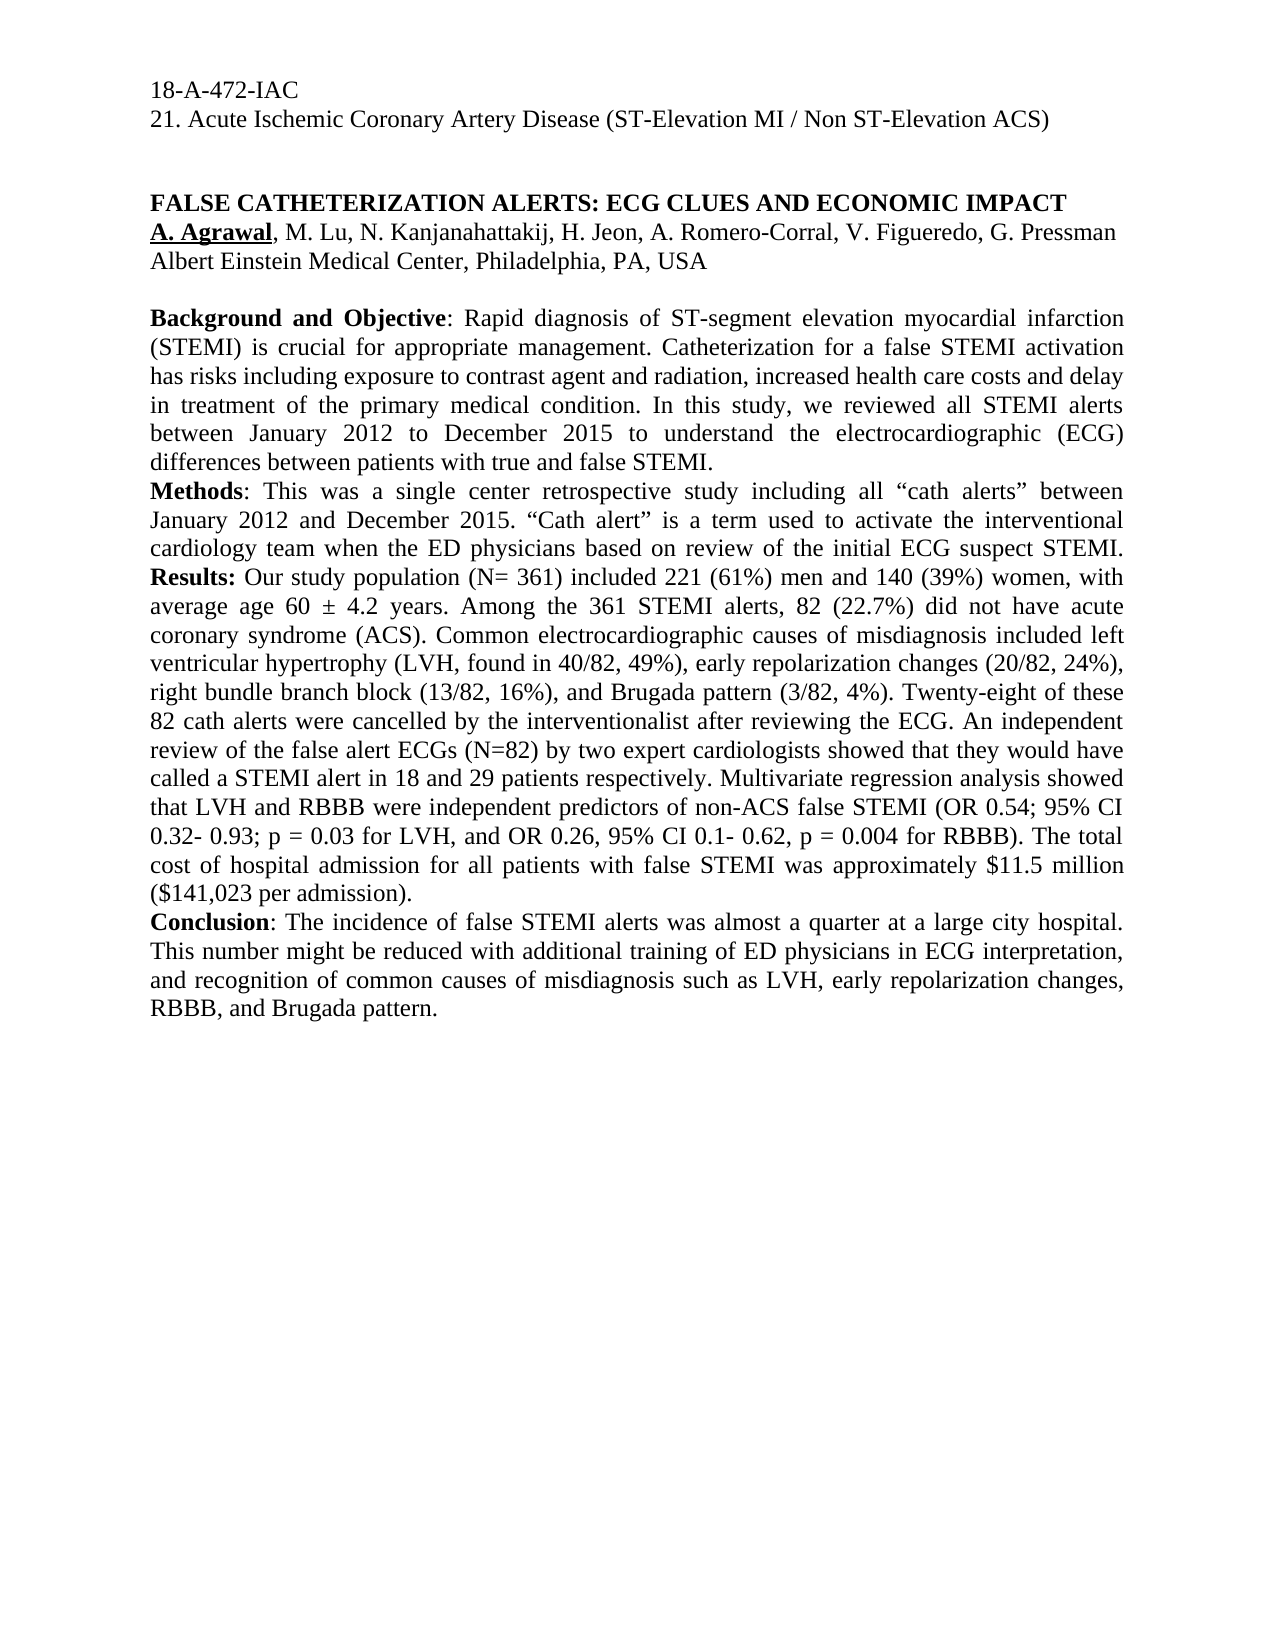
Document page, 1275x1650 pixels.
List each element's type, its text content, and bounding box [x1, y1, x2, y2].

text Methods: This was a single center retrospective study including all “cath alerts” between January 2012 and December 2015. “Cath alert” is a term used to activate the interventional cardiology team when the ED physicians based on review of the initial ECG suspect STEMI. Results: Our study population (N= 361) included 221 (61%) men and 140 (39%) women, with average age 60 ± 4.2 years. Among the 361 STEMI alerts, 82 (22.7%) did not have acute coronary syndrome (ACS). Common electrocardiographic causes of misdiagnosis included left ventricular hypertrophy (LVH, found in 40/82, 49%), early repolarization changes (20/82, 24%), right bundle branch block (13/82, 16%), and Brugada pattern (3/82, 4%). Twenty-eight of these 82 cath alerts were cancelled by the interventionalist after reviewing the ECG. An independent review of the false alert ECGs (N=82) by two expert cardiologists showed that they would have called a STEMI alert in 18 and 29 patients respectively. Multivariate regression analysis showed that LVH and RBBB were independent predictors of non-ACS false STEMI (OR 0.54; 95% CI 0.32- 0.93; p = 0.03 for LVH, and OR 0.26, 95% CI 0.1- 0.62, p = 0.004 for RBBB). The total cost of hospital admission for all patients with false STEMI was approximately $11.5 million ($141,023 per admission). [150, 476, 1125, 907]
text Background and Objective: Rapid diagnosis of ST-segment elevation myocardial infarction (STEMI) is crucial for appropriate management. Catheterization for a false STEMI activation has risks including exposure to contrast agent and radiation, increased health care costs and delay in treatment of the primary medical condition. In this study, we reviewed all STEMI alerts between January 2012 to December 2015 to understand the electrocardiographic (ECG) differences between patients with true and false STEMI. [150, 303, 1125, 476]
text Conclusion: The incidence of false STEMI alerts was almost a quarter at a large city hospital. This number might be reduced with additional training of ED physicians in ECG interpretation, and recognition of common causes of misdiagnosis such as LVH, early repolarization changes, RBBB, and Brugada pattern. [150, 907, 1125, 1022]
text A. Agrawal, M. Lu, N. Kanjanahattakij, H. Jeon, A. Romero-Corral, V. Figueredo, G. Pressman [150, 217, 1125, 246]
text FALSE CATHETERIZATION ALERTS: ECG CLUES AND ECONOMIC IMPACT [150, 188, 1125, 217]
text Albert Einstein Medical Center, Philadelphia, PA, USA [150, 246, 1125, 275]
